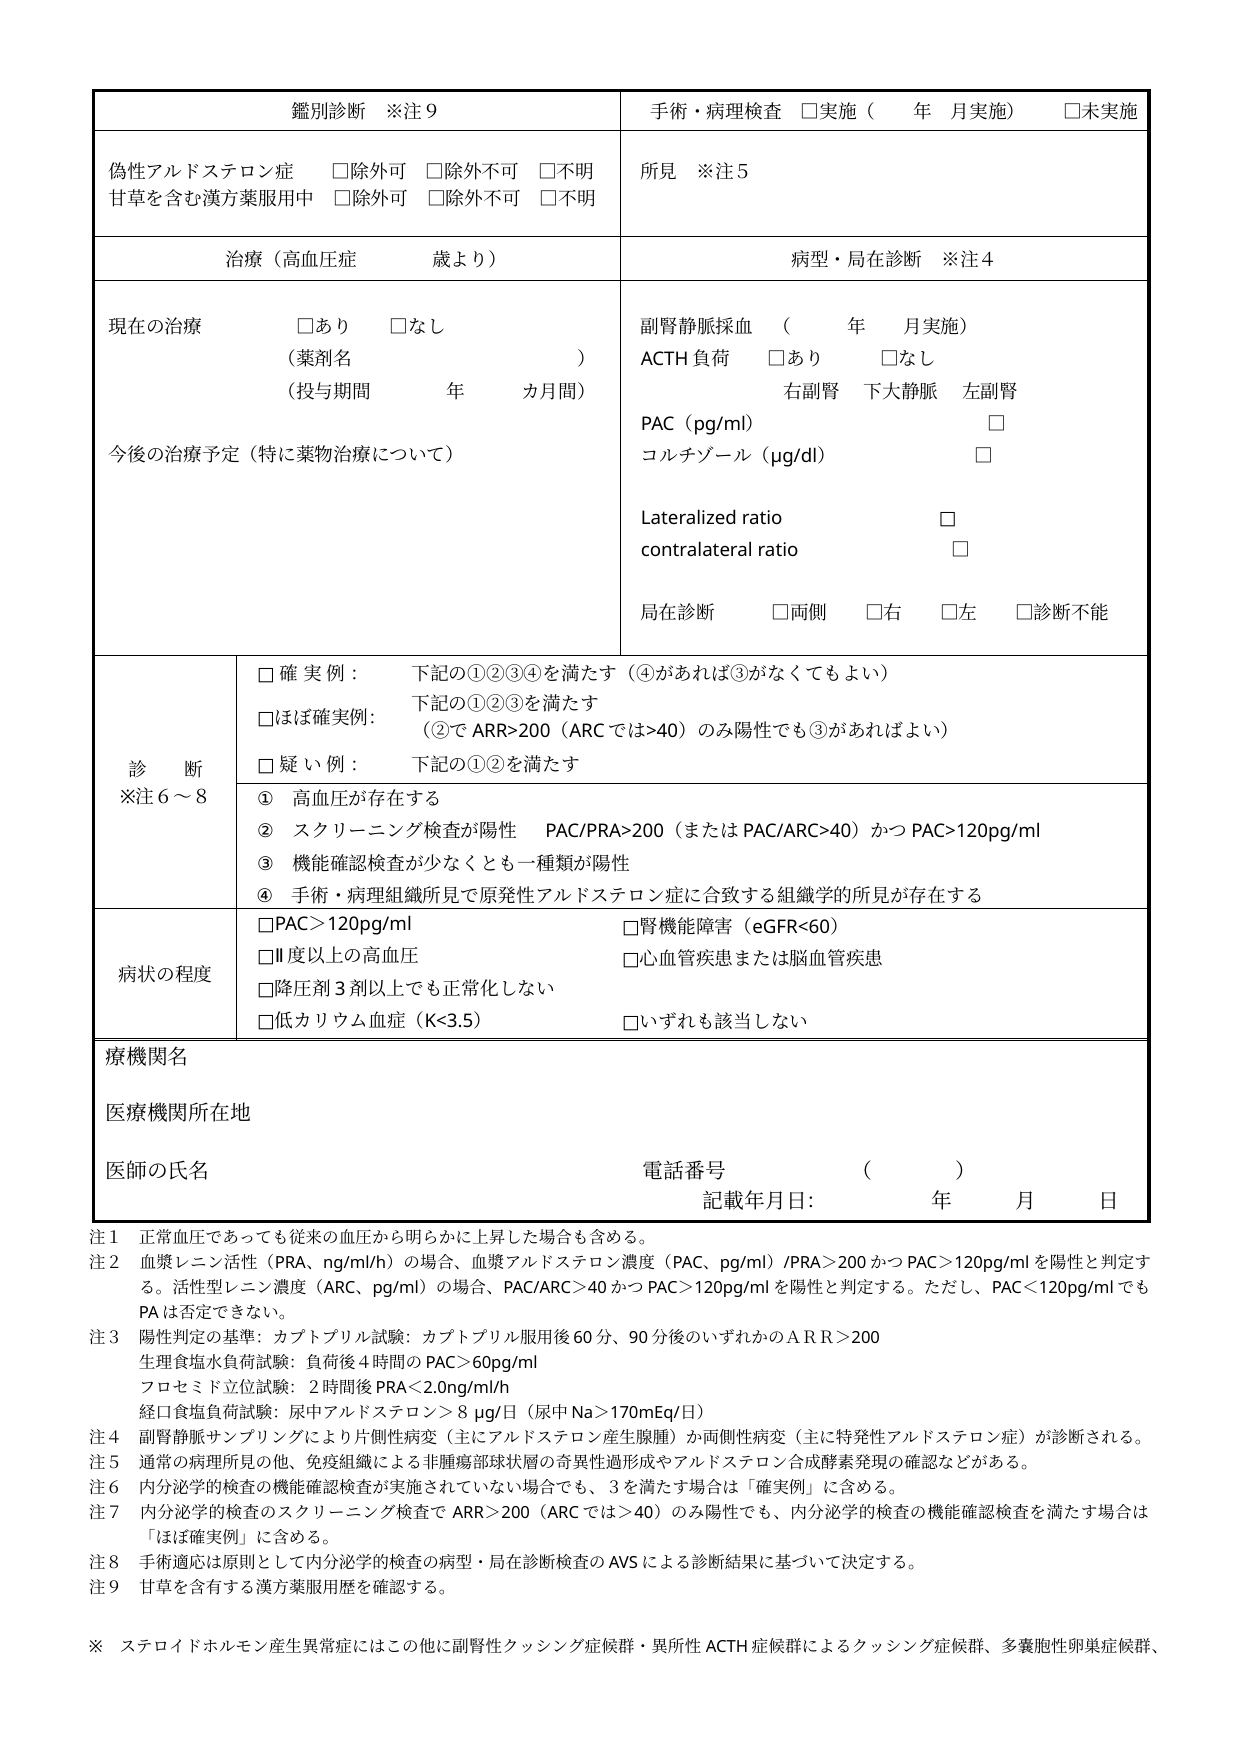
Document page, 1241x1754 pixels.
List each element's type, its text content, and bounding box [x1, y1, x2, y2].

table_cell 病状の程度 [95, 909, 236, 1037]
table_cell 下記の①②③を満たす （②でARR>200（ARCでは>40）のみ陽性でも③があればよい） [399, 688, 1147, 743]
text 生理食塩水負荷試験：負荷後４時間のPAC＞60pg/ml [89, 1348, 1152, 1373]
table_cell 療機関名 医療機関所在地 医師の氏名 [95, 1041, 620, 1220]
table_header 鑑別診断 ※注９ [95, 92, 620, 130]
text 注６ 内分泌学的検査の機能確認検査が実施されていない場合でも、３を満たす場合は「確実例」に含める。 [89, 1473, 1152, 1498]
text 経口食塩負荷試験：尿中アルドステロン＞８μg/日（尿中Na＞170mEq/日） [89, 1398, 1152, 1423]
table_cell 副腎静脈採血 （ 年 月実施） ACTH負荷 □あり □なし 右副腎 下大静脈 左副腎 PAC（pg/ml） □ コルチゾール（μg/dl） □ Lateralized ratio □ contralateral ratio □ 局在診断 □両側 □右 □左 □診断不能 [621, 281, 1147, 655]
table_cell □PAC＞120pg/ml □Ⅱ度以上の高血圧 □降圧剤3剤以上でも正常化しない □低カリウム血症（K<3.5） [237, 909, 620, 1037]
table_cell 電話番号 （ ） 記載年月日： 年 月 日 [620, 1041, 1147, 1220]
table_cell 現在の治療 □あり □なし （薬剤名 ） （投与期間 年 カ月間） 今後の治療予定（特に薬物治療について） [95, 281, 620, 655]
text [89, 1632, 1152, 1657]
table_header 手術・病理検査 □実施（ 年 月実施） □未実施 [621, 92, 1147, 130]
text 注３ 陽性判定の基準：カプトプリル試験：カプトプリル服用後60分、90分後のいずれかのＡＲＲ＞200 [89, 1323, 1152, 1348]
text 注５ 通常の病理所見の他、免疫組織による非腫瘍部球状層の奇異性過形成やアルドステロン合成酵素発現の確認などがある。 [89, 1448, 1152, 1473]
table_cell □腎機能障害（eGFR<60） □心血管疾患または脳血管疾患 □いずれも該当しない [620, 909, 1147, 1037]
text 注７ 内分泌学的検査のスクリーニング検査でARR＞200（ARCでは＞40）のみ陽性でも、内分泌学的検査の機能確認検査を満たす場合は「ほぼ確実例」に含める。 [89, 1498, 1152, 1548]
table_cell 診 断 ※注６～８ [95, 656, 236, 908]
table_cell 治療（高血圧症 歳より） [95, 237, 620, 280]
text 注９ 甘草を含有する漢方薬服用歴を確認する。 [89, 1573, 1152, 1598]
text フロセミド立位試験：２時間後PRA＜2.0ng/ml/h [89, 1373, 1152, 1398]
table_cell ① 高血圧が存在する ② スクリーニング検査が陽性 PAC/PRA>200（またはPAC/ARC>40）かつPAC>120pg/ml ③ 機能確認検査が少なくとも一種類が陽性 ④ 手術・病理組織所見で原発性アルドステロン症に合致する組織学的所見が存在する [237, 784, 1147, 908]
text 注２ 血漿レニン活性（PRA、ng/ml/h）の場合、血漿アルドステロン濃度（PAC、pg/ml）/PRA＞200かつPAC＞120pg/mlを陽性と判定する。活性型レニン濃度（ARC、pg/ml）の場合、PAC/ARC＞40かつPAC＞120pg/mlを陽性と判定する。ただし、PAC＜120pg/mlでもPAは否定できない。 [89, 1248, 1152, 1323]
text 注８ 手術適応は原則として内分泌学的検査の病型・局在診断検査のAVSによる診断結果に基づいて決定する。 [89, 1548, 1152, 1573]
text 注１ 正常血圧であっても従来の血圧から明らかに上昇した場合も含める。 [89, 1223, 1152, 1248]
table_cell □ 確 実 例 ： [237, 656, 399, 688]
text 注４ 副腎静脈サンプリングにより片側性病変（主にアルドステロン産生腺腫）か両側性病変（主に特発性アルドステロン症）が診断される。 [89, 1423, 1152, 1448]
table_cell □ほぼ確実例： [237, 688, 399, 743]
table_cell □ 疑 い 例 ： [237, 743, 399, 783]
table_cell 下記の①②を満たす [399, 743, 1147, 783]
table_cell 所見 ※注５ [621, 131, 1147, 236]
table_cell 下記の①②③④を満たす（④があれば③がなくてもよい） [399, 656, 1147, 688]
table_cell 病型・局在診断 ※注４ [621, 237, 1147, 280]
table_cell 偽性アルドステロン症 □除外可 □除外不可 □不明 甘草を含む漢方薬服用中 □除外可 □除外不可 □不明 [95, 131, 620, 236]
